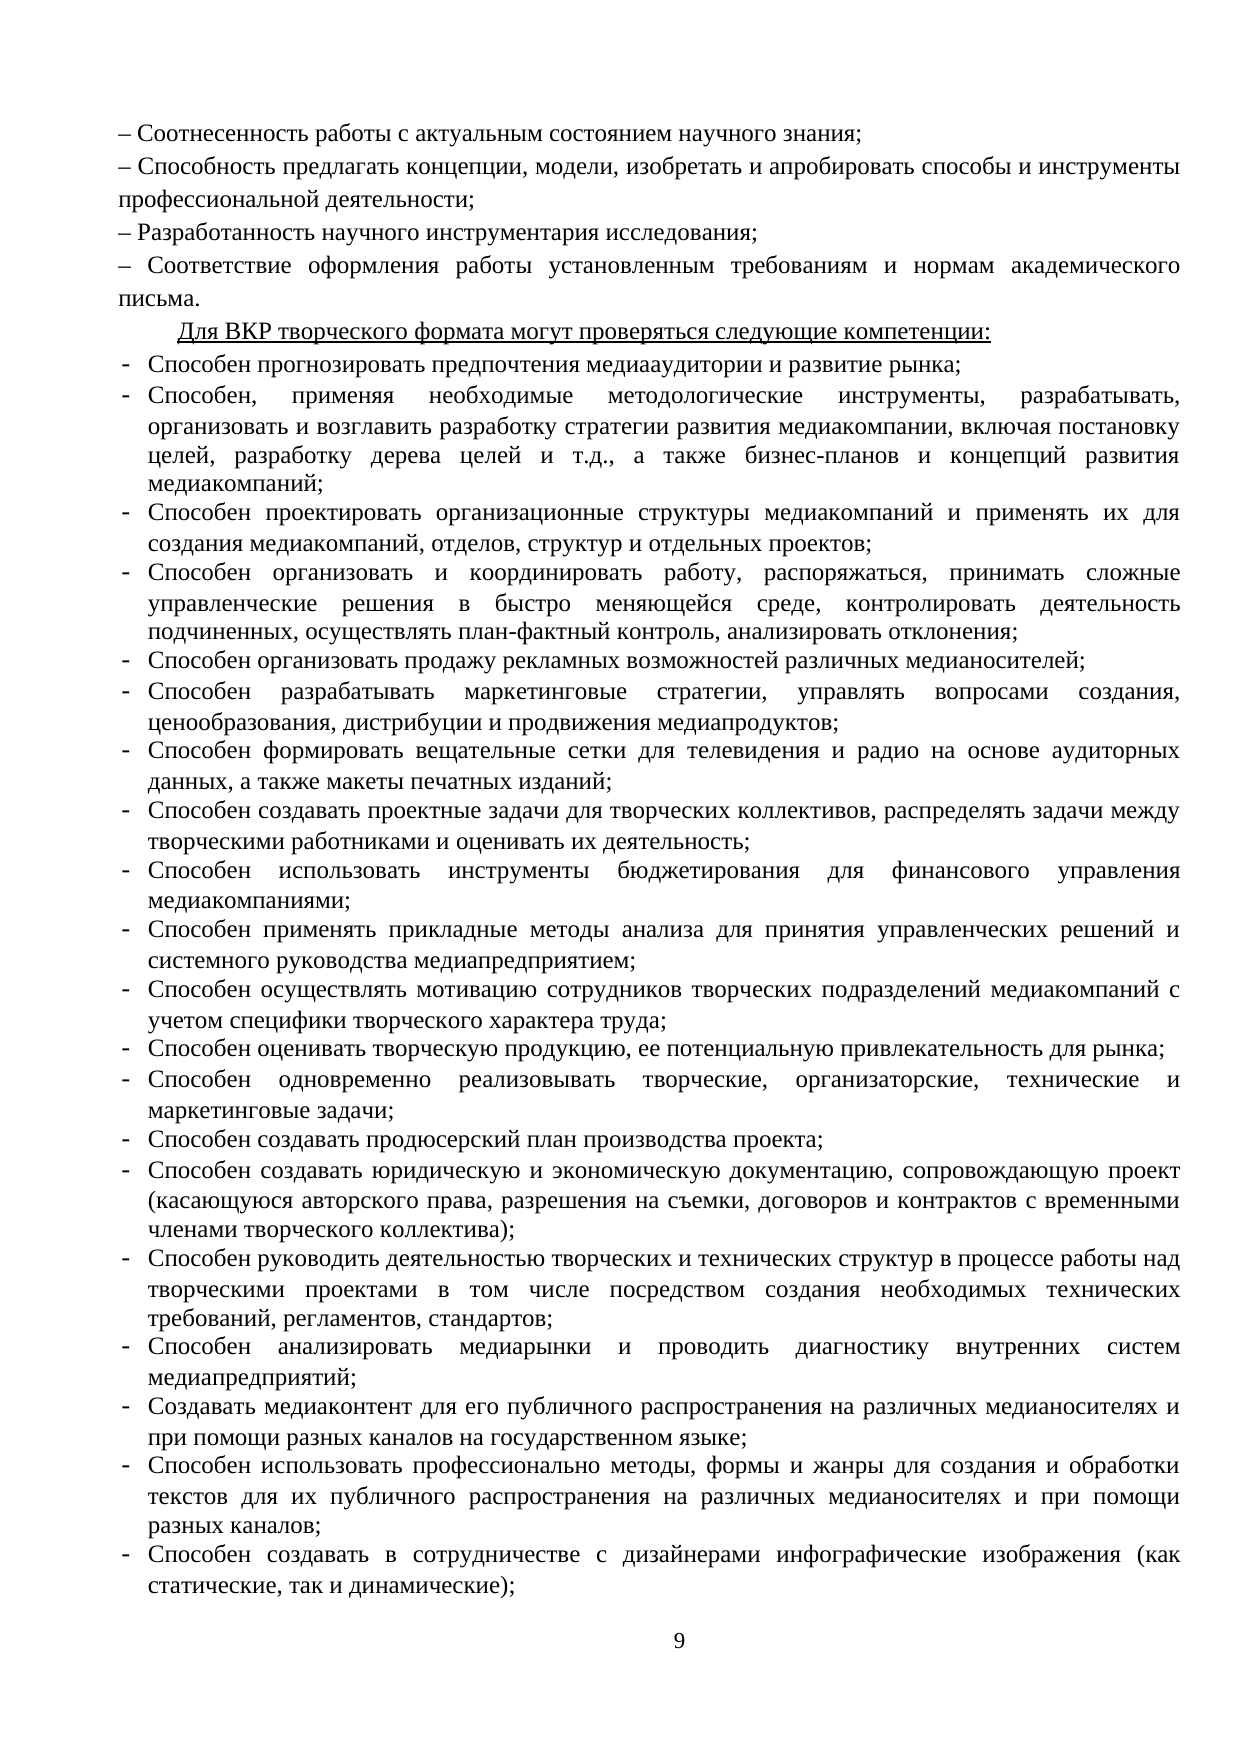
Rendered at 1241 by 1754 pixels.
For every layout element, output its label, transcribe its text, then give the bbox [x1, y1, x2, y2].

text – Соотнесенность работы с актуальным состоянием научного знания; [118, 118, 1181, 147]
list Способен создавать в сотрудничестве с дизайнерами инфографические изображения (как статические, так и динамические); [118, 1539, 1181, 1598]
list Способен организовать продажу рекламных возможностей различных медианосителей; [118, 645, 1181, 676]
text – Способность предлагать концепции, модели, изобретать и апробировать способы и инструменты профессиональной деятельности; [118, 151, 1181, 213]
list Способен одновременно реализовывать творческие, организаторские, технические и маркетинговые задачи; [118, 1064, 1181, 1124]
list Способен использовать профессионально методы, формы и жанры для создания и обработки текстов для их публичного распространения на различных медианосителях и при помощи разных каналов; [118, 1451, 1181, 1539]
list Способен проектировать организационные структуры медиакомпаний и применять их для создания медиакомпаний, отделов, структур и отдельных проектов; [118, 497, 1181, 557]
text – Соответствие оформления работы установленным требованиям и нормам академического письма. [118, 250, 1181, 312]
list Способен создавать юридическую и экономическую документацию, сопровождающую проект (касающуюся авторского права, разрешения на съемки, договоров и контрактов с временными членами творческого коллектива); [118, 1155, 1181, 1243]
list Способен руководить деятельностью творческих и технических структур в процессе работы над творческими проектами в том числе посредством создания необходимых технических требований, регламентов, стандартов; [118, 1243, 1181, 1331]
list Способен анализировать медиарынки и проводить диагностику внутренних систем медиапредприятий; [118, 1331, 1181, 1391]
list Способен формировать вещательные сетки для телевидения и радио на основе аудиторных данных, а также макеты печатных изданий; [118, 736, 1181, 795]
list Способен организовать и координировать работу, распоряжаться, принимать сложные управленческие решения в быстро меняющейся среде, контролировать деятельность подчиненных, осуществлять план-фактный контроль, анализировать отклонения; [118, 557, 1181, 645]
list Создавать медиаконтент для его публичного распространения на различных медианосителях и при помощи разных каналов на государственном языке; [118, 1391, 1181, 1451]
list Способен использовать инструменты бюджетирования для финансового управления медиакомпаниями; [118, 855, 1181, 914]
list Способен оценивать творческую продукцию, ее потенциальную привлекательность для рынка; [118, 1033, 1181, 1064]
list Способен применять прикладные методы анализа для принятия управленческих решений и системного руководства медиапредприятием; [118, 914, 1181, 974]
list Способен создавать проектные задачи для творческих коллективов, распределять задачи между творческими работниками и оценивать их деятельность; [118, 795, 1181, 855]
list Способен осуществлять мотивацию сотрудников творческих подразделений медиакомпаний с учетом специфики творческого характера труда; [118, 974, 1181, 1033]
list Способен создавать продюсерский план производства проекта; [118, 1124, 1181, 1155]
text Для ВКР творческого формата могут проверяться следующие компетенции: [177, 316, 1181, 345]
list Способен прогнозировать предпочтения медиааудитории и развитие рынка; [118, 349, 1181, 380]
list Способен, применяя необходимые методологические инструменты, разрабатывать, организовать и возглавить разработку стратегии развития медиакомпании, включая постановку целей, разработку дерева целей и т.д., а также бизнес-планов и концепций развития медиакомпаний; [118, 380, 1181, 497]
list Способен разрабатывать маркетинговые стратегии, управлять вопросами создания, ценообразования, дистрибуции и продвижения медиапродуктов; [118, 676, 1181, 736]
text – Разработанность научного инструментария исследования; [118, 217, 1181, 246]
